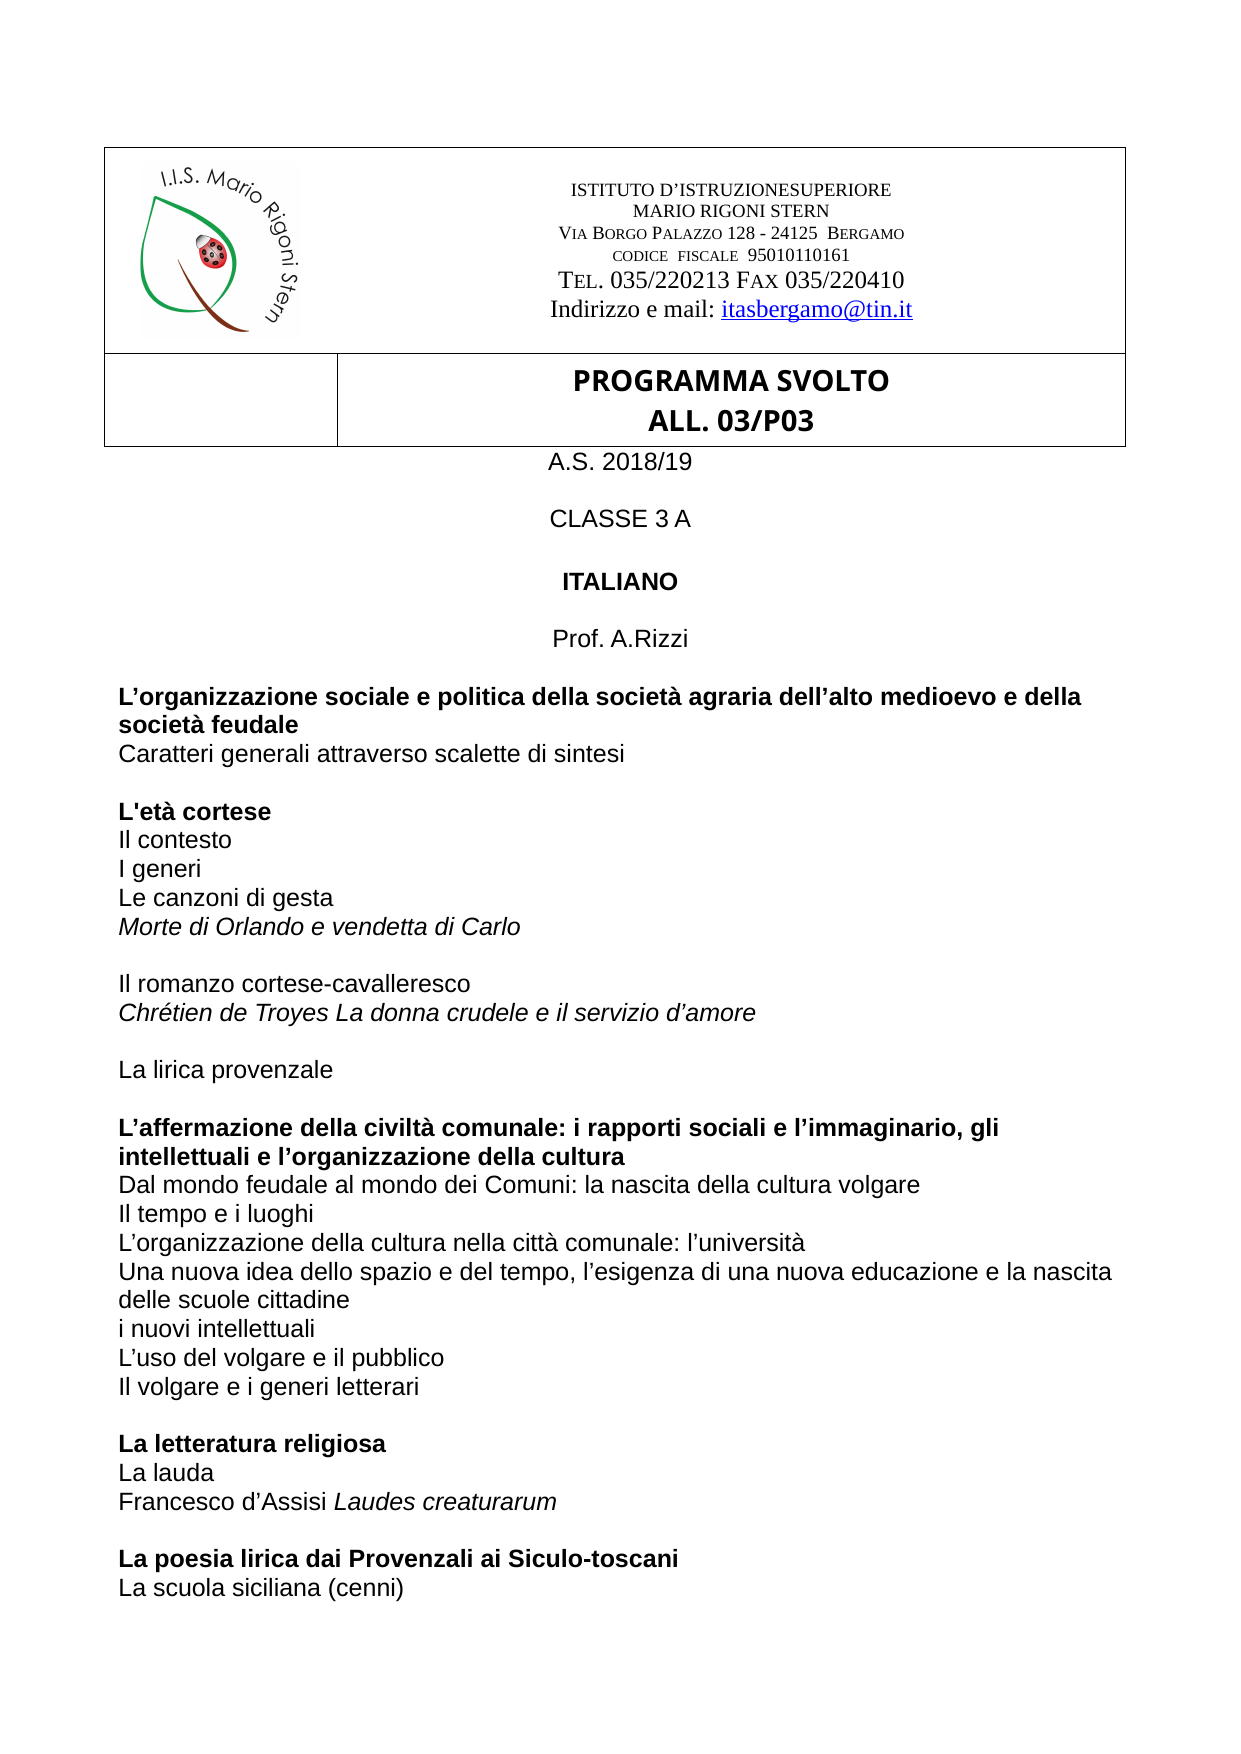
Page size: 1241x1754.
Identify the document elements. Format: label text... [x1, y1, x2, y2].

text La scuola siciliana (cenni) [118, 1573, 1122, 1602]
text La lauda [118, 1458, 1122, 1487]
text Il volgare e i generi letterari [118, 1372, 1122, 1400]
text Una nuova idea dello spazio e del tempo, l’esigenza di una nuova educazione e la nascita delle scuole cittadine [118, 1257, 1122, 1314]
text La lirica provenzale [118, 1055, 1122, 1084]
text I generi [118, 854, 1122, 883]
text L’organizzazione della cultura nella città comunale: l’università [118, 1228, 1122, 1257]
text i nuovi intellettuali [118, 1314, 1122, 1343]
table_header ISTITUTO D’ISTRUZIONESUPERIORE MARIO RIGONI STERN Via Borgo Palazzo 128 - 24125 Bergamo codice fiscale 95010110161 Tel. 035/220213 Fax 035/220410 Indirizzo e mail: itasbergamo@tin.it [337, 148, 1125, 353]
text Prof. A.Rizzi [118, 624, 1122, 653]
text Chrétien de Troyes La donna crudele e il servizio d’amore [118, 998, 1122, 1027]
table_cell PROGRAMMA SVOLTO ALL. 03/P03 [338, 354, 1125, 446]
text La poesia lirica dai Provenzali ai Siculo-toscani [118, 1544, 1122, 1573]
text A.S. 2018/19 [118, 447, 1122, 476]
text Il romanzo cortese-cavalleresco [118, 969, 1122, 998]
text L'età cortese [118, 797, 1122, 825]
text CLASSE 3 A [118, 504, 1122, 533]
text Il tempo e i luoghi [118, 1199, 1122, 1228]
text Caratteri generali attraverso scalette di sintesi [118, 739, 1122, 768]
text Morte di Orlando e vendetta di Carlo [118, 912, 1122, 940]
text L’organizzazione sociale e politica della società agraria dell’alto medioevo e della società feudale [118, 682, 1122, 739]
text L’uso del volgare e il pubblico [118, 1343, 1122, 1372]
text ITALIANO [118, 567, 1122, 595]
text Le canzoni di gesta [118, 883, 1122, 912]
text Il contesto [118, 825, 1122, 854]
text Francesco d’Assisi Laudes creaturarum [118, 1487, 1122, 1515]
text Dal mondo feudale al mondo dei Comuni: la nascita della cultura volgare [118, 1170, 1122, 1199]
table_header [105, 148, 337, 353]
picture [140, 162, 301, 339]
text L’affermazione della civiltà comunale: i rapporti sociali e l’immaginario, gli intellettuali e l’organizzazione della cultura [118, 1113, 1122, 1170]
text La letteratura religiosa [118, 1429, 1122, 1458]
table_cell [105, 354, 337, 446]
